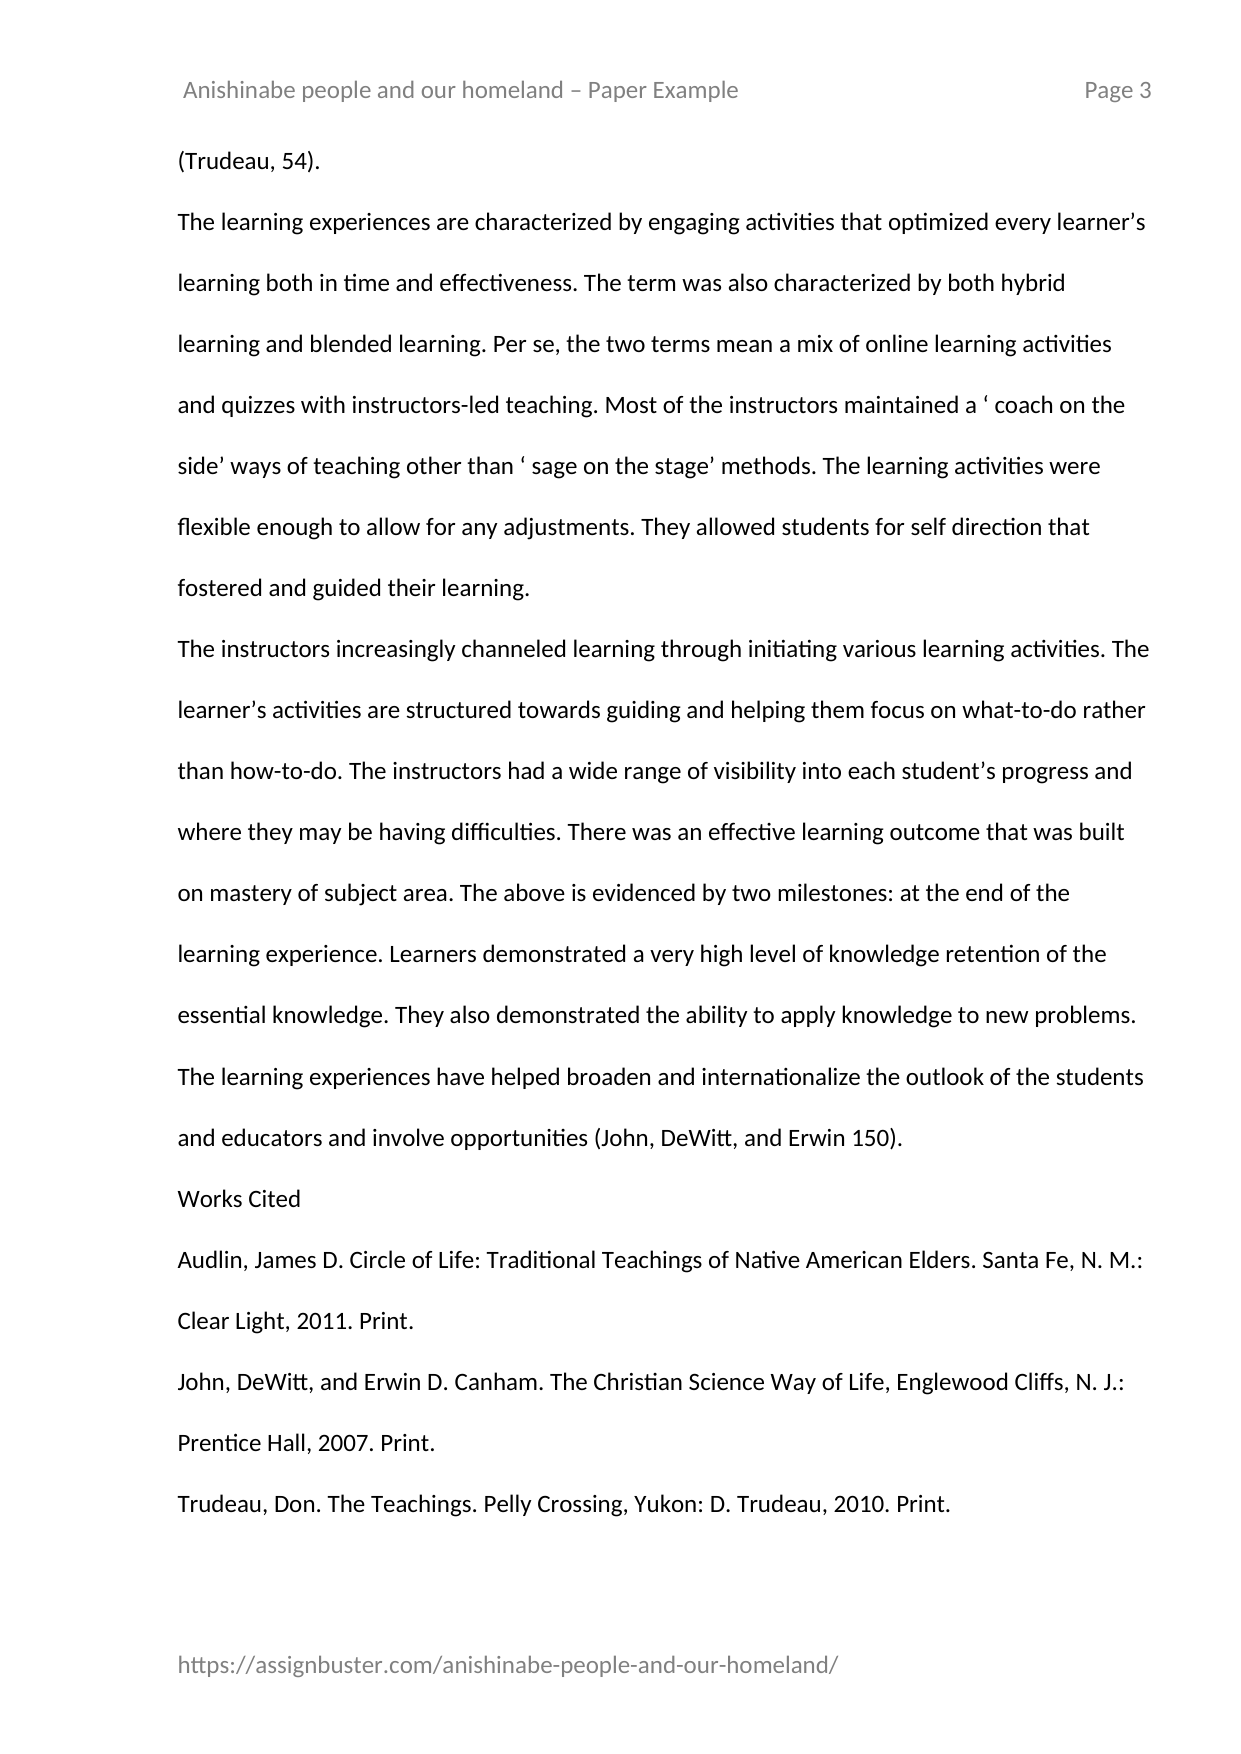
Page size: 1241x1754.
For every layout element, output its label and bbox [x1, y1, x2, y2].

text [177, 145, 1152, 1518]
